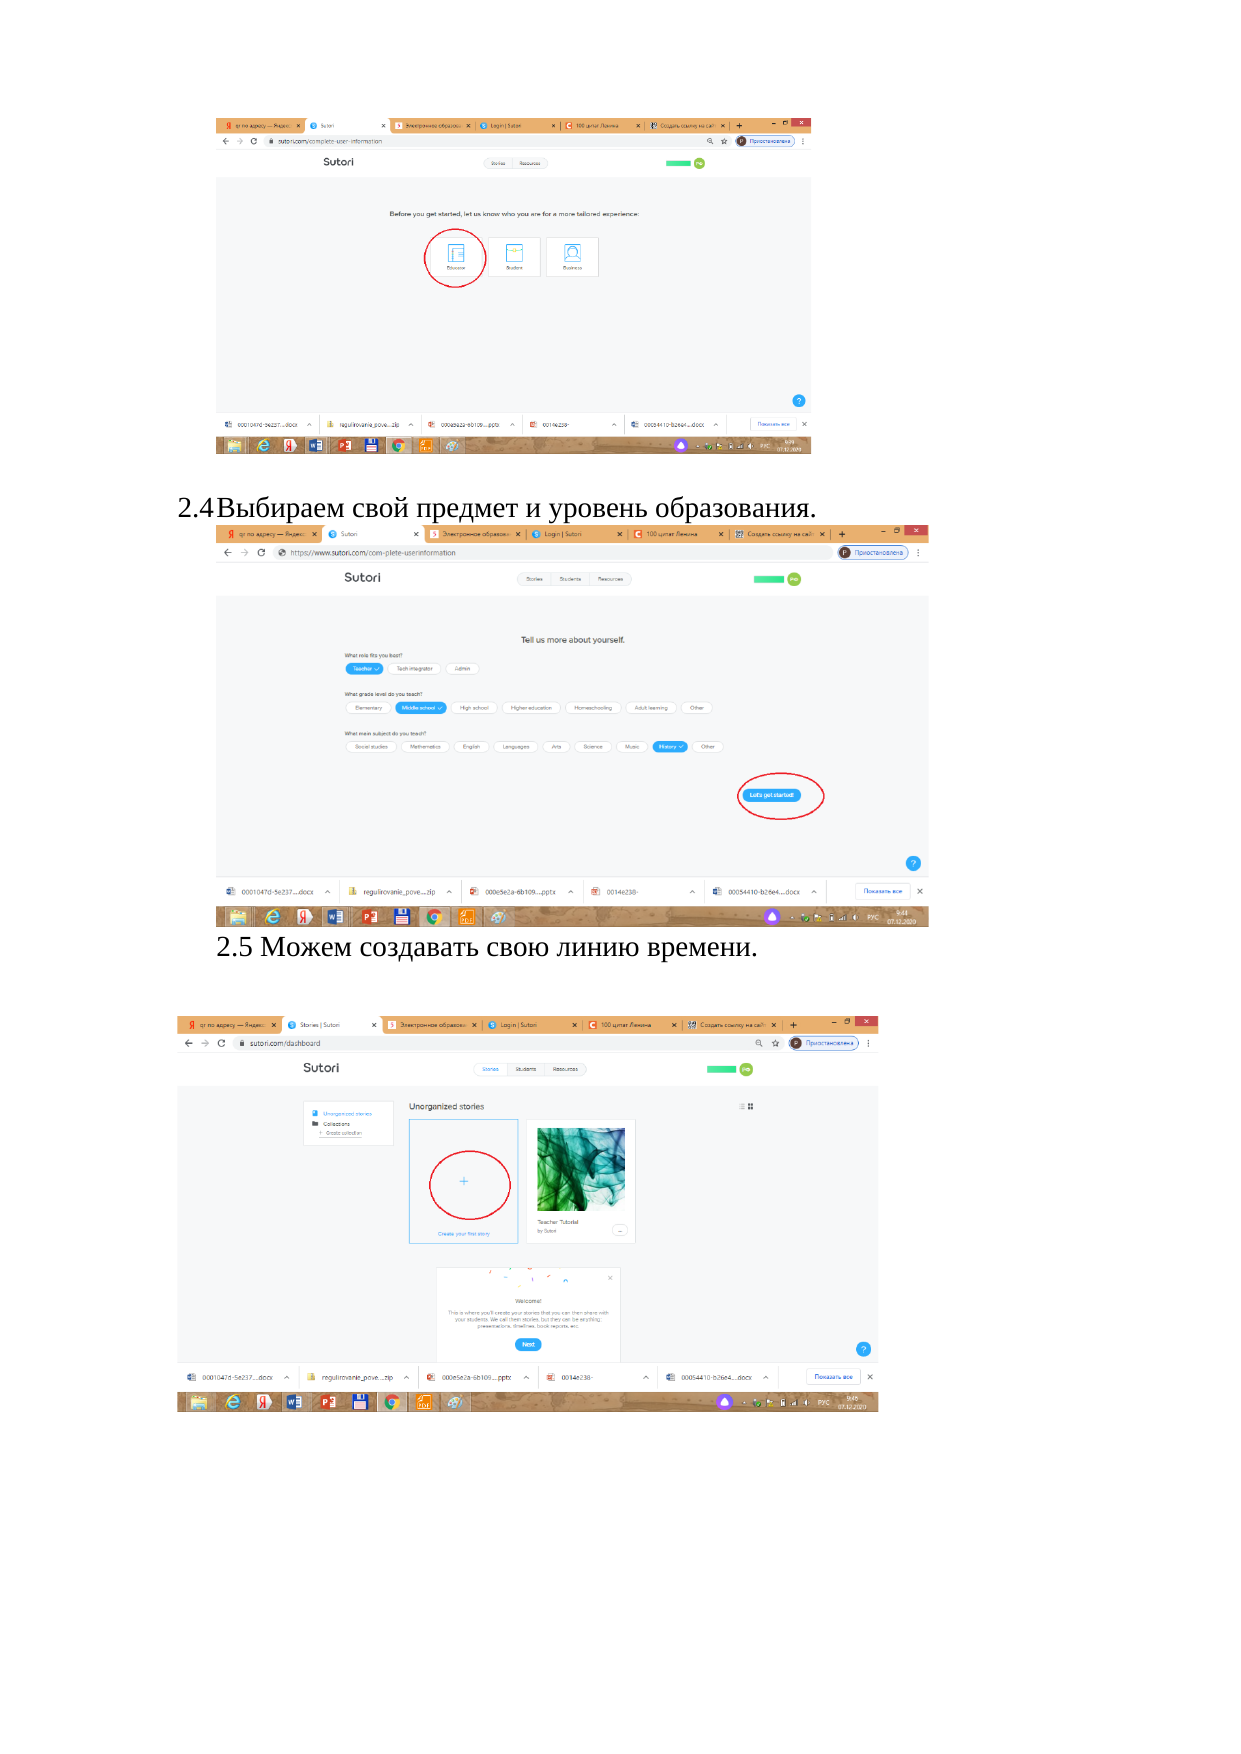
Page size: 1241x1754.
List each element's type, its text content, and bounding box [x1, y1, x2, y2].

list Выбираем свой предмет и уровень образования. [177, 490, 1152, 524]
picture [216, 118, 812, 454]
picture [177, 1016, 879, 1412]
picture [216, 525, 929, 927]
text 2.5 Можем создавать свою линию времени. [216, 929, 1152, 962]
